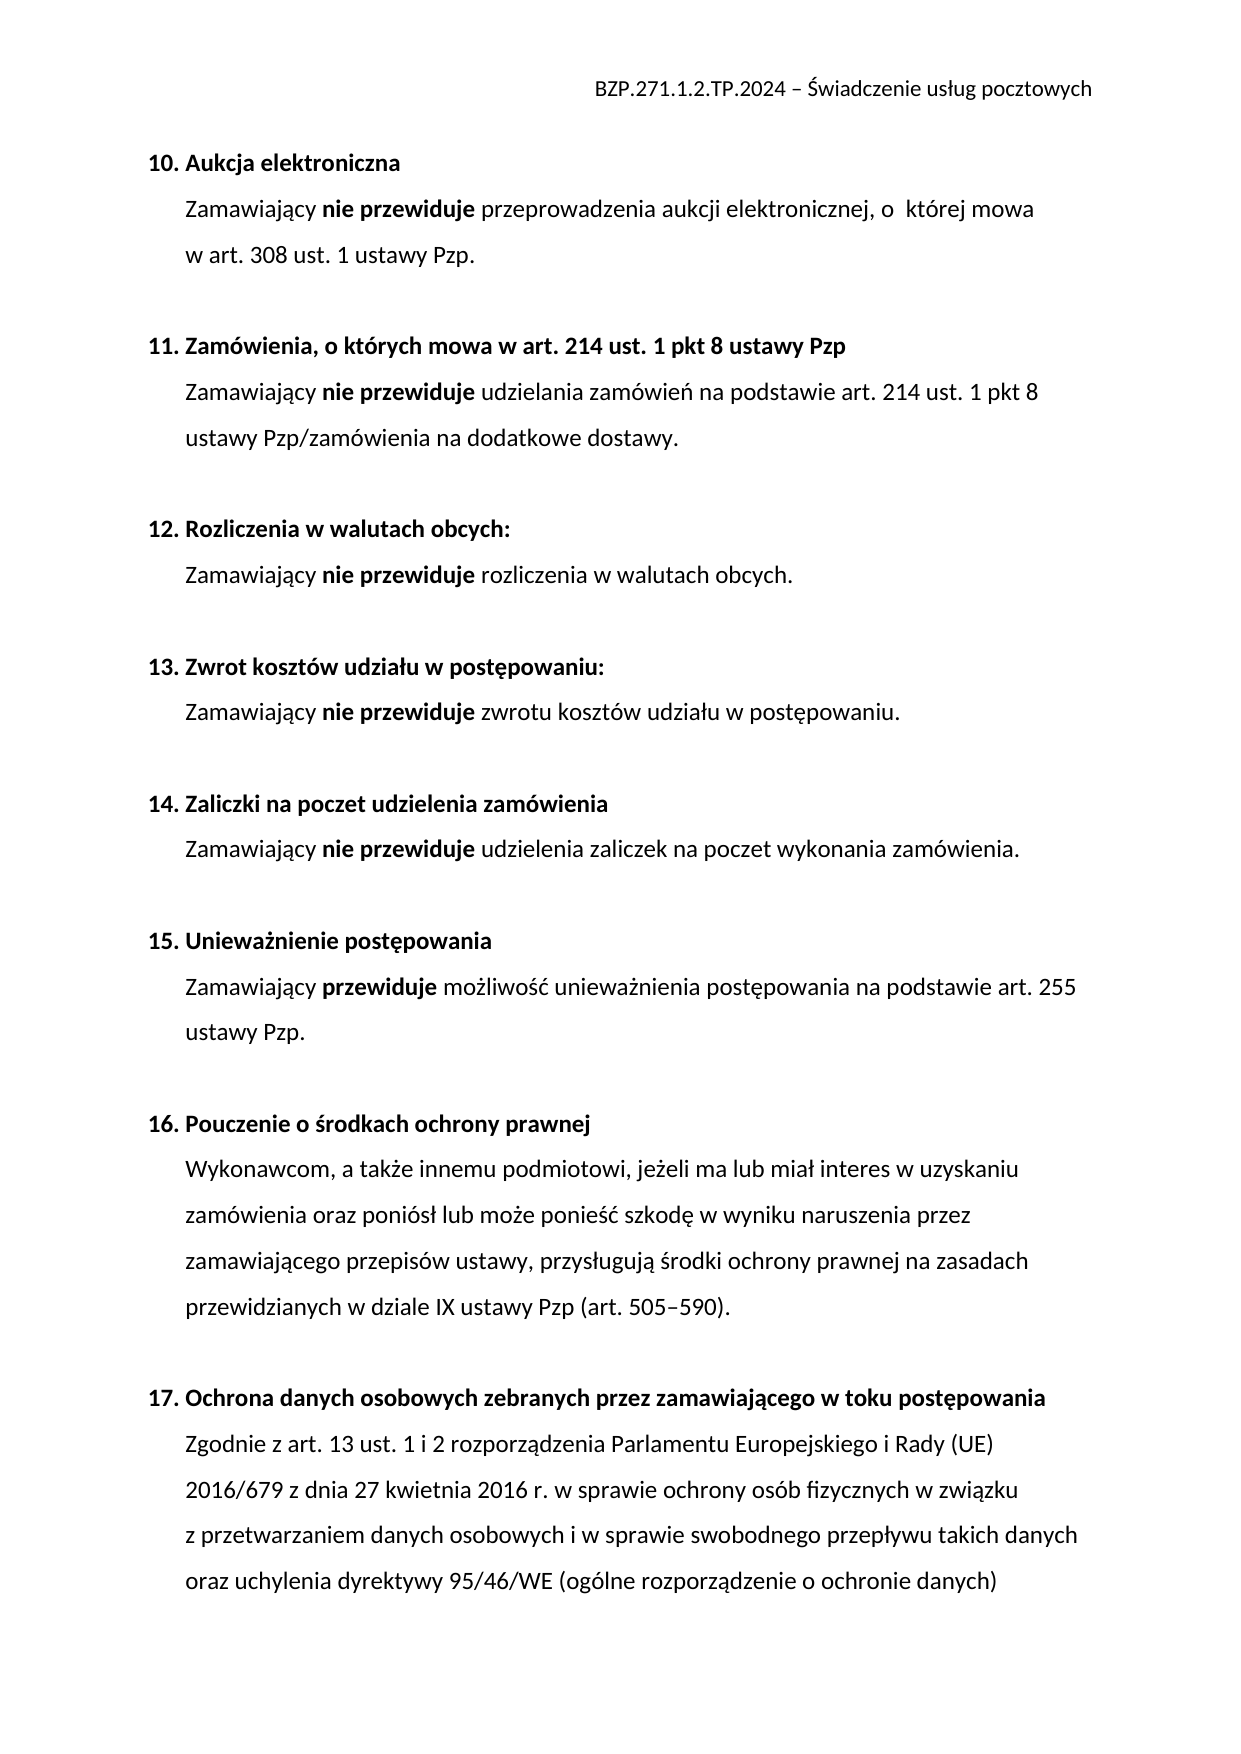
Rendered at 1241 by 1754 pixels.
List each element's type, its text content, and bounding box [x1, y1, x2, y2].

list Unieważnienie postępowania [148, 925, 1093, 956]
list Aukcja elektroniczna [148, 148, 1093, 178]
list Zamawiający nie przewiduje rozliczenia w walutach obcych. [185, 559, 1093, 590]
list Rozliczenia w walutach obcych: [148, 513, 1093, 544]
list Ochrona danych osobowych zebranych przez zamawiającego w toku postępowania [148, 1382, 1093, 1413]
list Zamawiający przewiduje możliwość unieważnienia postępowania na podstawie art. 255 ustawy Pzp. [185, 971, 1093, 1047]
list Zamawiający nie przewiduje udzielania zamówień na podstawie art. 214 ust. 1 pkt 8 ustawy Pzp/zamówienia na dodatkowe dostawy. [185, 376, 1093, 452]
list Zamawiający nie przewiduje przeprowadzenia aukcji elektronicznej, o której mowa w art. 308 ust. 1 ustawy Pzp. [185, 193, 1093, 269]
list Wykonawcom, a także innemu podmiotowi, jeżeli ma lub miał interes w uzyskaniu zamówienia oraz poniósł lub może ponieść szkodę w wyniku naruszenia przez zamawiającego przepisów ustawy, przysługują środki ochrony prawnej na zasadach przewidzianych w dziale IX ustawy Pzp (art. 505–590). [185, 1154, 1093, 1321]
list Zamówienia, o których mowa w art. 214 ust. 1 pkt 8 ustawy Pzp [148, 331, 1093, 361]
list Zaliczki na poczet udzielenia zamówienia [148, 788, 1093, 818]
list Zwrot kosztów udziału w postępowaniu: [148, 651, 1093, 681]
list Pouczenie o środkach ochrony prawnej [148, 1108, 1093, 1138]
list Zamawiający nie przewiduje udzielenia zaliczek na poczet wykonania zamówienia. [185, 833, 1093, 864]
list Zamawiający nie przewiduje zwrotu kosztów udziału w postępowaniu. [185, 696, 1093, 727]
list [185, 1428, 1093, 1596]
